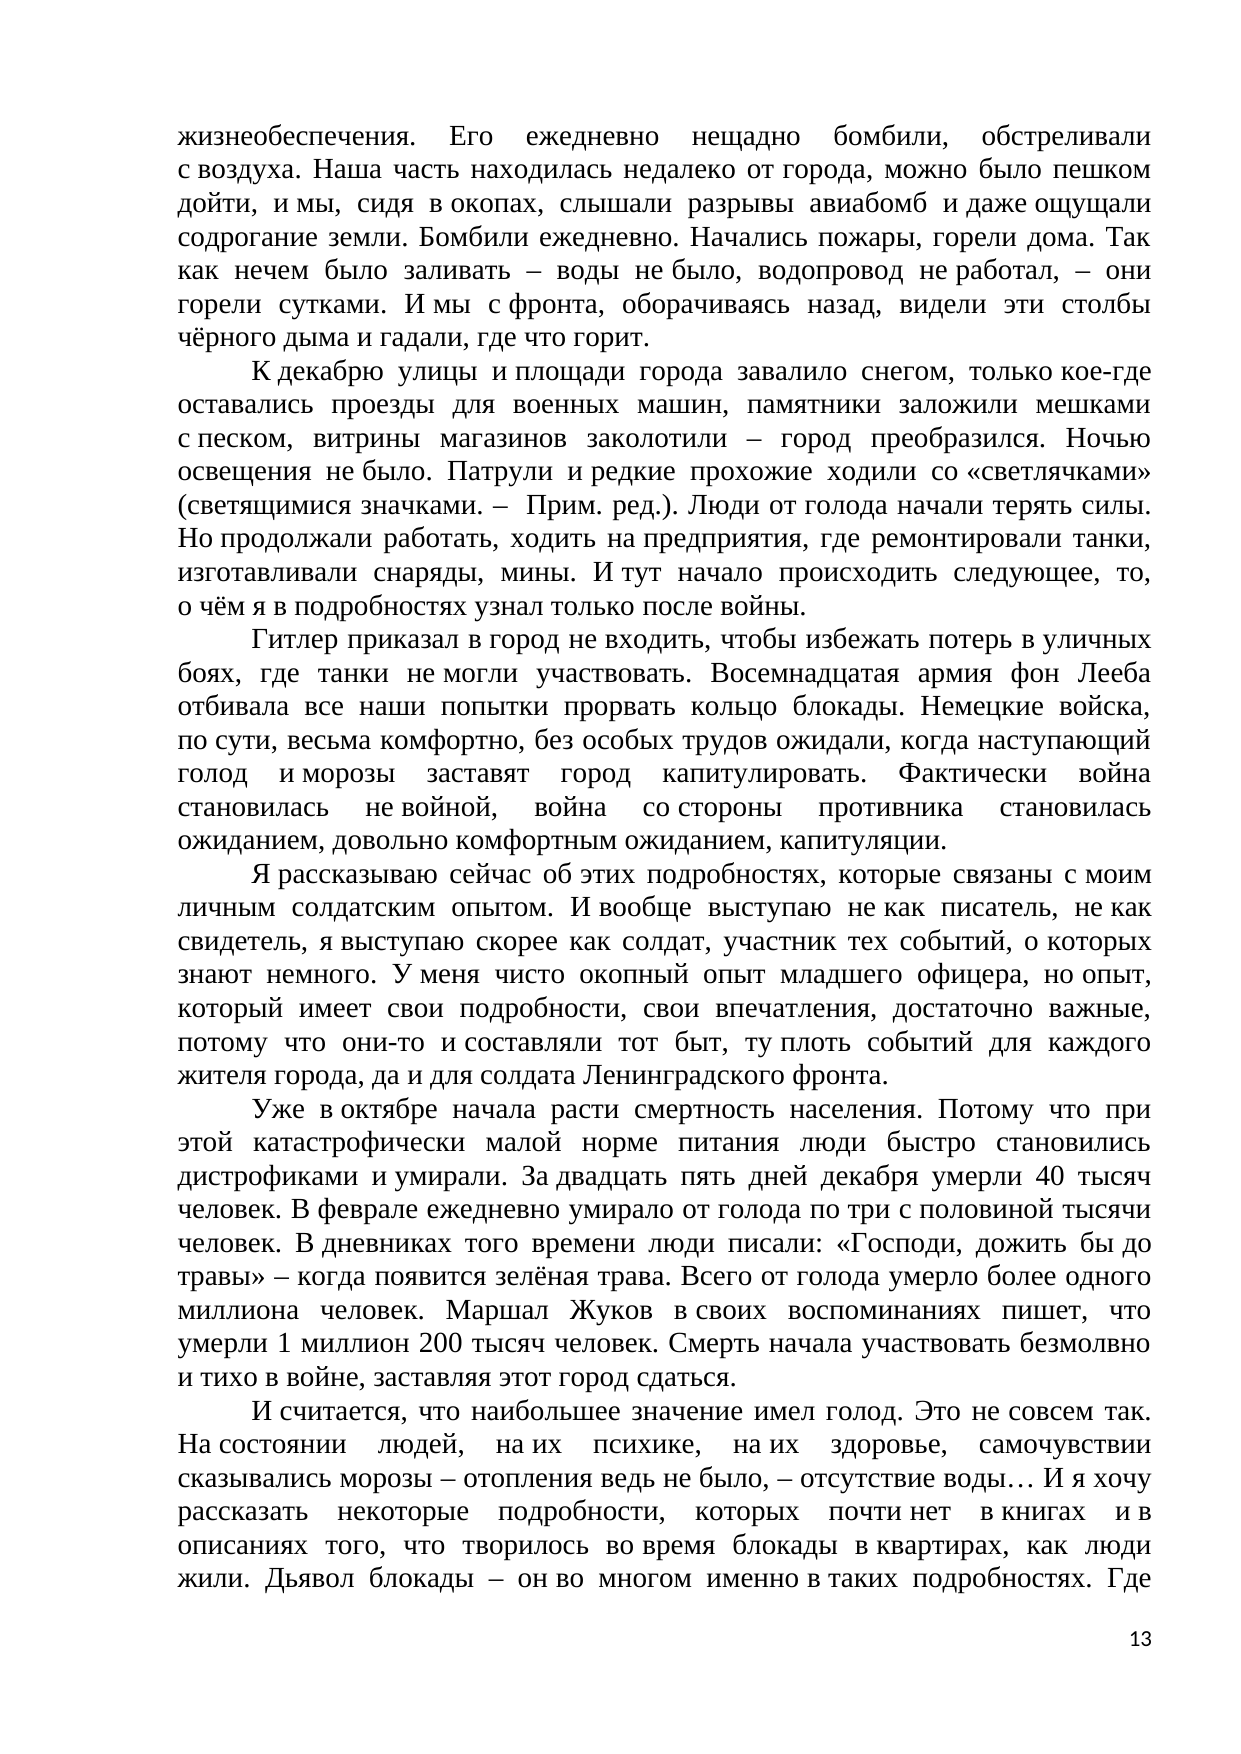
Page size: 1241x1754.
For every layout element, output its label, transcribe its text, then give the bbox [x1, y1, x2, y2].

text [177, 118, 1152, 353]
text Гитлер приказал в город не входить, чтобы избежать потерь в уличных боях, где танки не могли участвовать. Восемнадцатая армия фон Лееба отбивала все наши попытки прорвать кольцо блокады. Немецкие войска, по сути, весьма комфортно, без особых трудов ожидали, когда наступающий голод и морозы заставят город капитулировать. Фактически война становилась не войной, война со стороны противника становилась ожиданием, довольно комфортным ожиданием, капитуляции. [177, 621, 1152, 856]
text Уже в октябре начала расти смертность населения. Потому что при этой катастрофически малой норме питания люди быстро становились дистрофиками и умирали. За двадцать пять дней декабря умерли 40 тысяч человек. В феврале ежедневно умирало от голода по три с половиной тысячи человек. В дневниках того времени люди писали: «Господи, дожить бы до травы» – когда появится зелёная трава. Всего от голода умерло более одного миллиона человек. Маршал Жуков в своих воспоминаниях пишет, что умерли 1 миллион 200 тысяч человек. Смерть начала участвовать безмолвно и тихо в войне, заставляя этот город сдаться. [177, 1091, 1152, 1393]
text Я рассказываю сейчас об этих подробностях, которые связаны с моим личным солдатским опытом. И вообще выступаю не как писатель, не как свидетель, я выступаю скорее как солдат, участник тех событий, о которых знают немного. У меня чисто окопный опыт младшего офицера, но опыт, который имеет свои подробности, свои впечатления, достаточно важные, потому что они-то и составляли тот быт, ту плоть событий для каждого жителя города, да и для солдата Ленинградского фронта. [177, 856, 1152, 1091]
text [177, 1393, 1152, 1594]
text К декабрю улицы и площади города завалило снегом, только кое-где оставались проезды для военных машин, памятники заложили мешками с песком, витрины магазинов заколотили – город преобразился. Ночью освещения не было. Патрули и редкие прохожие ходили со «светлячками» (светящимися значками. – Прим. ред.). Люди от голода начали терять силы. Но продолжали работать, ходить на предприятия, где ремонтировали танки, изготавливали снаряды, мины. И тут начало происходить следующее, то, о чём я в подробностях узнал только после войны. [177, 353, 1152, 621]
